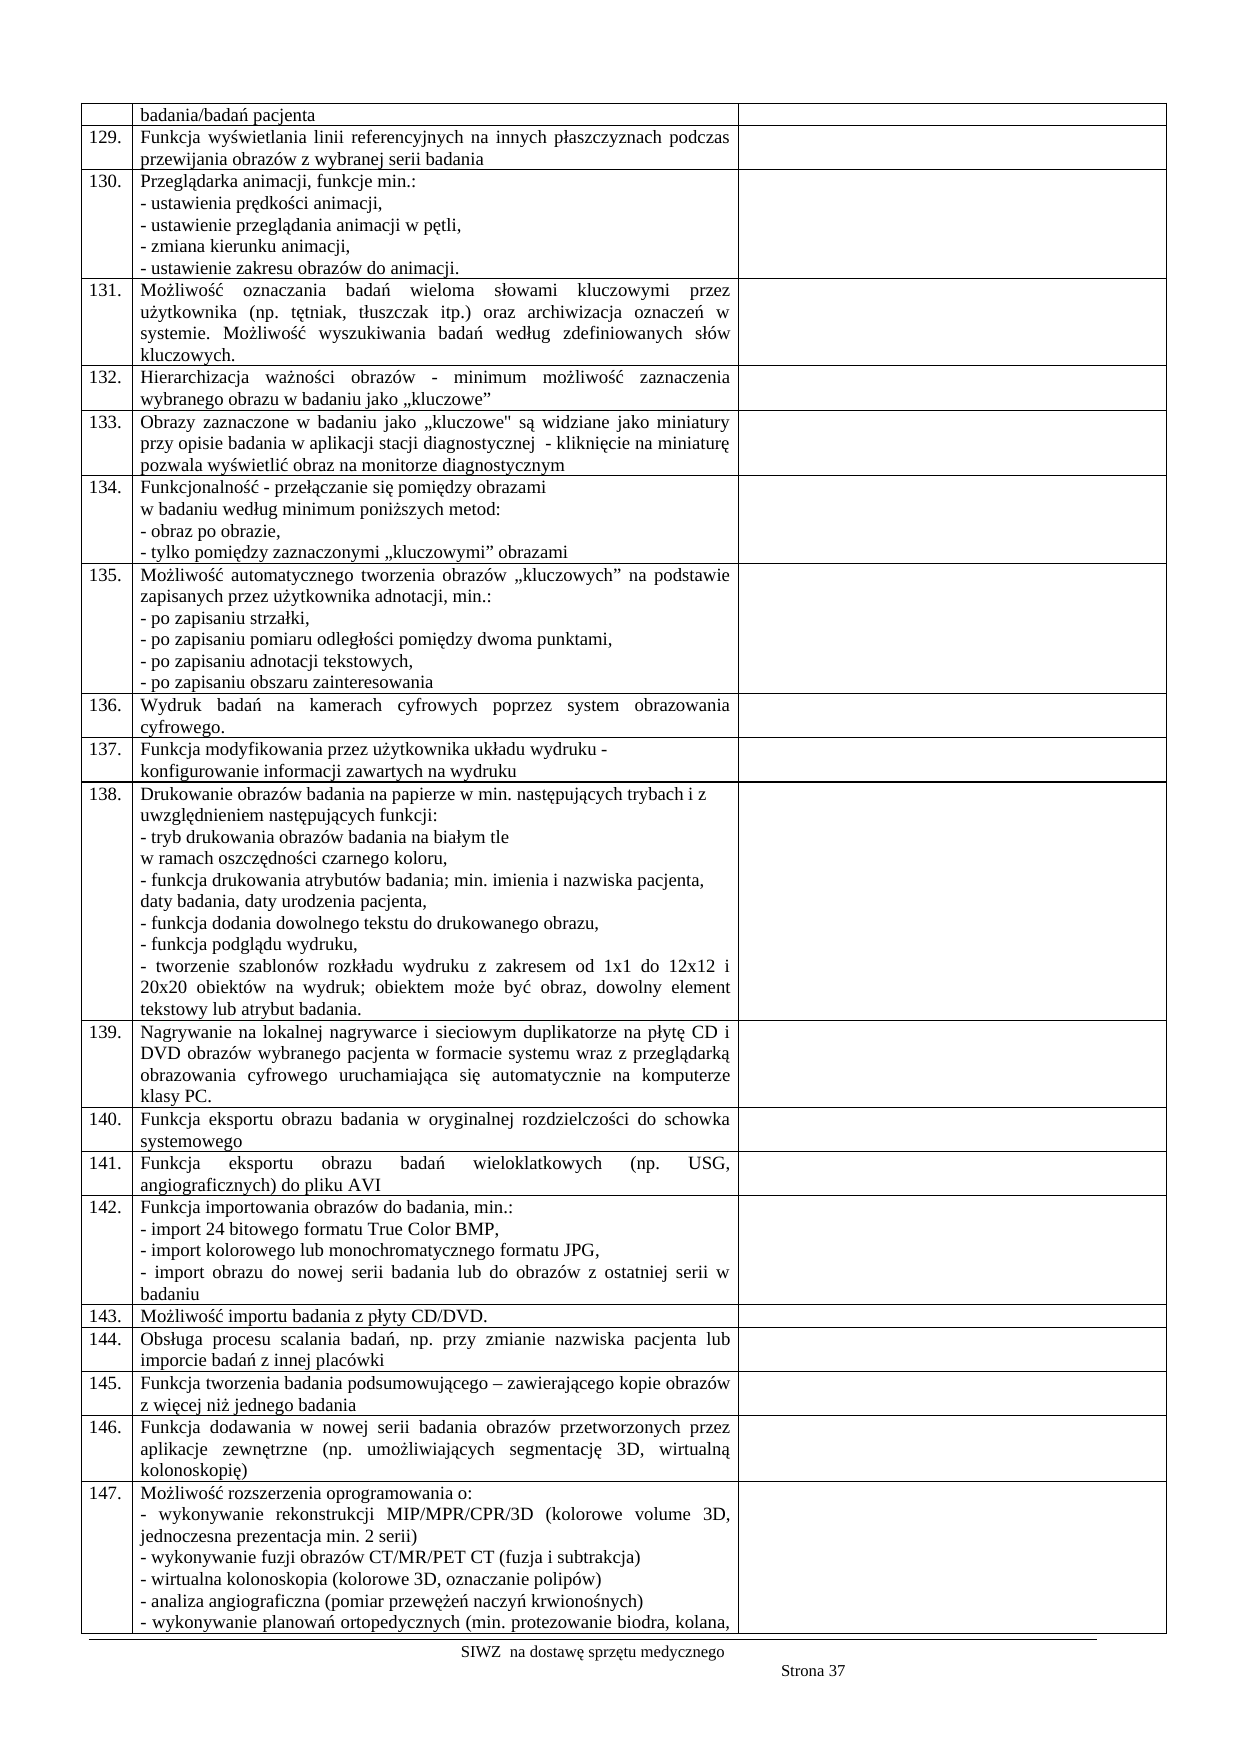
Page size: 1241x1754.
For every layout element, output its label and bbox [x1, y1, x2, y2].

table_cell [82, 279, 132, 365]
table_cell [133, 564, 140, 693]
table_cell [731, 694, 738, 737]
table_cell [739, 1372, 1166, 1415]
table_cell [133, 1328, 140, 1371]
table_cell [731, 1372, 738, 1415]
table_cell [739, 366, 1166, 409]
table_cell [82, 476, 132, 563]
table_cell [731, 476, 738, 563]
table_cell [82, 1305, 132, 1327]
table_cell [82, 738, 132, 781]
table_cell [739, 1108, 1166, 1151]
table_cell [739, 170, 1166, 278]
table_cell [739, 279, 1166, 365]
table_cell [739, 1416, 1166, 1481]
table_cell [82, 1108, 132, 1151]
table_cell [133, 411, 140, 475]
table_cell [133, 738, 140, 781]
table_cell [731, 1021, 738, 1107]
table_cell [739, 411, 1166, 475]
table_cell [739, 104, 1166, 125]
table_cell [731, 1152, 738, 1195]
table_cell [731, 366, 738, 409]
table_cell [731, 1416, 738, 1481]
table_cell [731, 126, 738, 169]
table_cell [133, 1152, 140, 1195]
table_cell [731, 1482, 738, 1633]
table_cell [82, 783, 132, 1019]
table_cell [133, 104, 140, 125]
table_cell [82, 1021, 132, 1107]
table_cell [82, 1482, 132, 1633]
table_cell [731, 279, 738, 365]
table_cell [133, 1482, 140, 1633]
table_cell [82, 1152, 132, 1195]
table_cell [739, 1482, 1166, 1633]
table_cell [82, 564, 132, 693]
table_cell [82, 694, 132, 737]
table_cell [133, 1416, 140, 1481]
table_cell [739, 126, 1166, 169]
table_cell [82, 1416, 132, 1481]
table_cell [739, 1328, 1166, 1371]
table_cell [739, 783, 1166, 1019]
table_cell [739, 694, 1166, 737]
table_cell [739, 1152, 1166, 1195]
table_cell [739, 1021, 1166, 1107]
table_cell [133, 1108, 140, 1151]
table_cell [739, 1196, 1166, 1304]
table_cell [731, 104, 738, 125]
table_cell [82, 170, 132, 278]
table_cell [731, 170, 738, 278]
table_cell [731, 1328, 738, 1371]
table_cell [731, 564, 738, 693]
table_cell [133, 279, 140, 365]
table_cell [82, 1196, 132, 1304]
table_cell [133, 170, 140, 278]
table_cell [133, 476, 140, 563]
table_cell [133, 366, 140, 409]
table_cell [739, 738, 1166, 781]
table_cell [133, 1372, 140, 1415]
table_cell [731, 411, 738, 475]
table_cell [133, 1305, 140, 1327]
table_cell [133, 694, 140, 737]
table_cell [82, 411, 132, 475]
table_cell [82, 366, 132, 409]
table_cell [82, 1328, 132, 1371]
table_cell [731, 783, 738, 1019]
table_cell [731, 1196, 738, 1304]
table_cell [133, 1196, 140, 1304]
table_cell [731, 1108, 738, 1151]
table_cell [82, 126, 132, 169]
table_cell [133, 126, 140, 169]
table_cell [82, 104, 132, 125]
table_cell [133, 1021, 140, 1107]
table_cell [739, 1305, 746, 1327]
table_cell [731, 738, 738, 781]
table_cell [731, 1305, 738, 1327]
table_cell [1159, 1305, 1166, 1327]
table_cell [82, 1372, 132, 1415]
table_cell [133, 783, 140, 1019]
table_cell [739, 476, 1166, 563]
table_cell [739, 564, 1166, 693]
